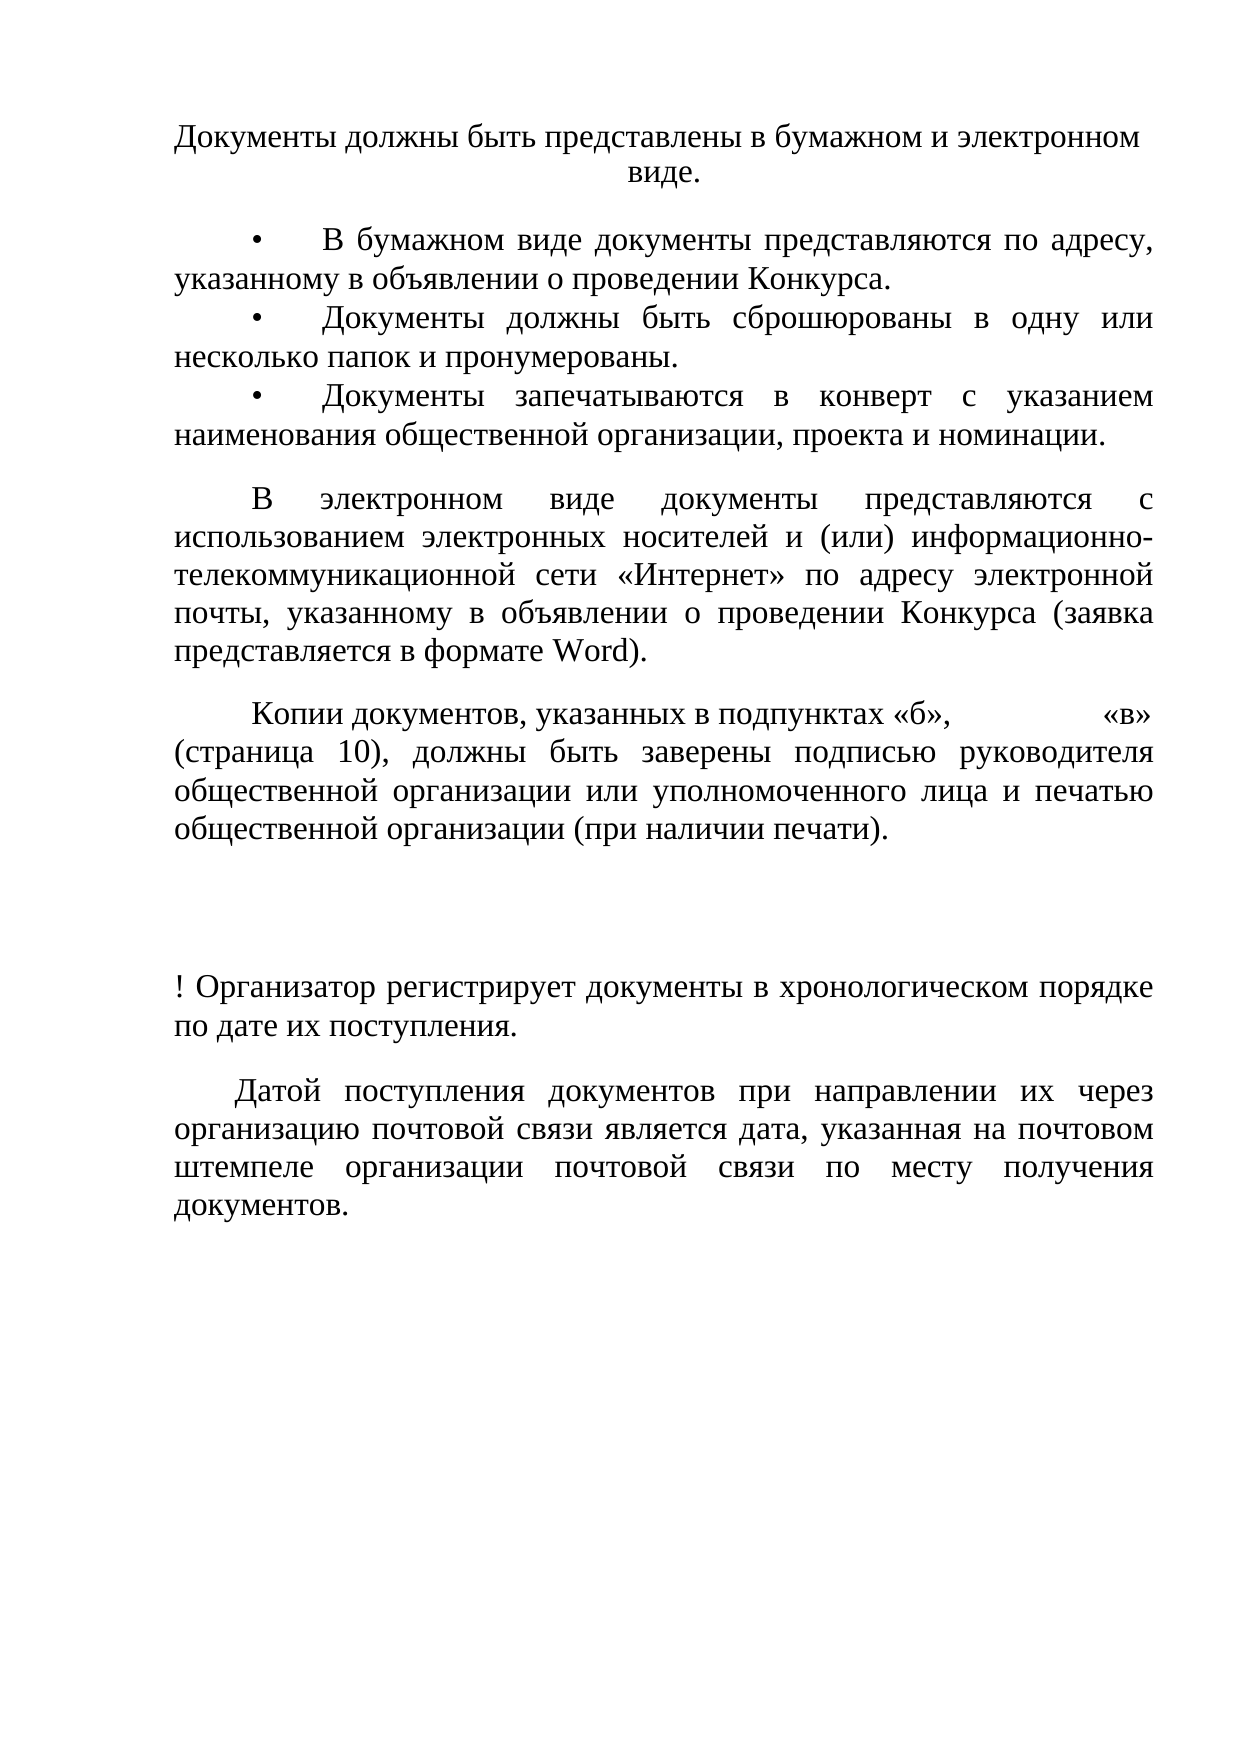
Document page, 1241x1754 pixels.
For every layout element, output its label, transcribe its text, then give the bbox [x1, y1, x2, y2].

text В электронном виде документы представляются с использованием электронных носителей и (или) информационно- телекоммуникационной сети «Интернет» по адресу электронной почты, указанному в объявлении о проведении Конкурса (заявка представляется в формате Word). [174, 479, 1154, 669]
list Документы должны быть сброшюрованы в одну или несколько папок и пронумерованы. [174, 297, 1154, 375]
text виде. [174, 156, 1154, 189]
text Копии документов, указанных в подпунктах «б», «в» [174, 693, 1154, 732]
list Документы запечатываются в конверт с указанием наименования общественной организации, проекта и номинации. [174, 375, 1154, 453]
text (страница 10), должны быть заверены подписью руководителя общественной организации или уполномоченного лица и печатью общественной организации (при наличии печати). [174, 732, 1154, 847]
text Документы должны быть представлены в бумажном и электронном [174, 121, 1154, 154]
text Датой поступления документов при направлении их через организацию почтовой связи является дата, указанная на почтовом штемпеле организации почтовой связи по месту получения документов. [174, 1071, 1154, 1223]
list В бумажном виде документы представляются по адресу, указанному в объявлении о проведении Конкурса. [174, 219, 1154, 297]
text ! Организатор регистрирует документы в хронологическом порядке по дате их поступления. [174, 966, 1154, 1044]
